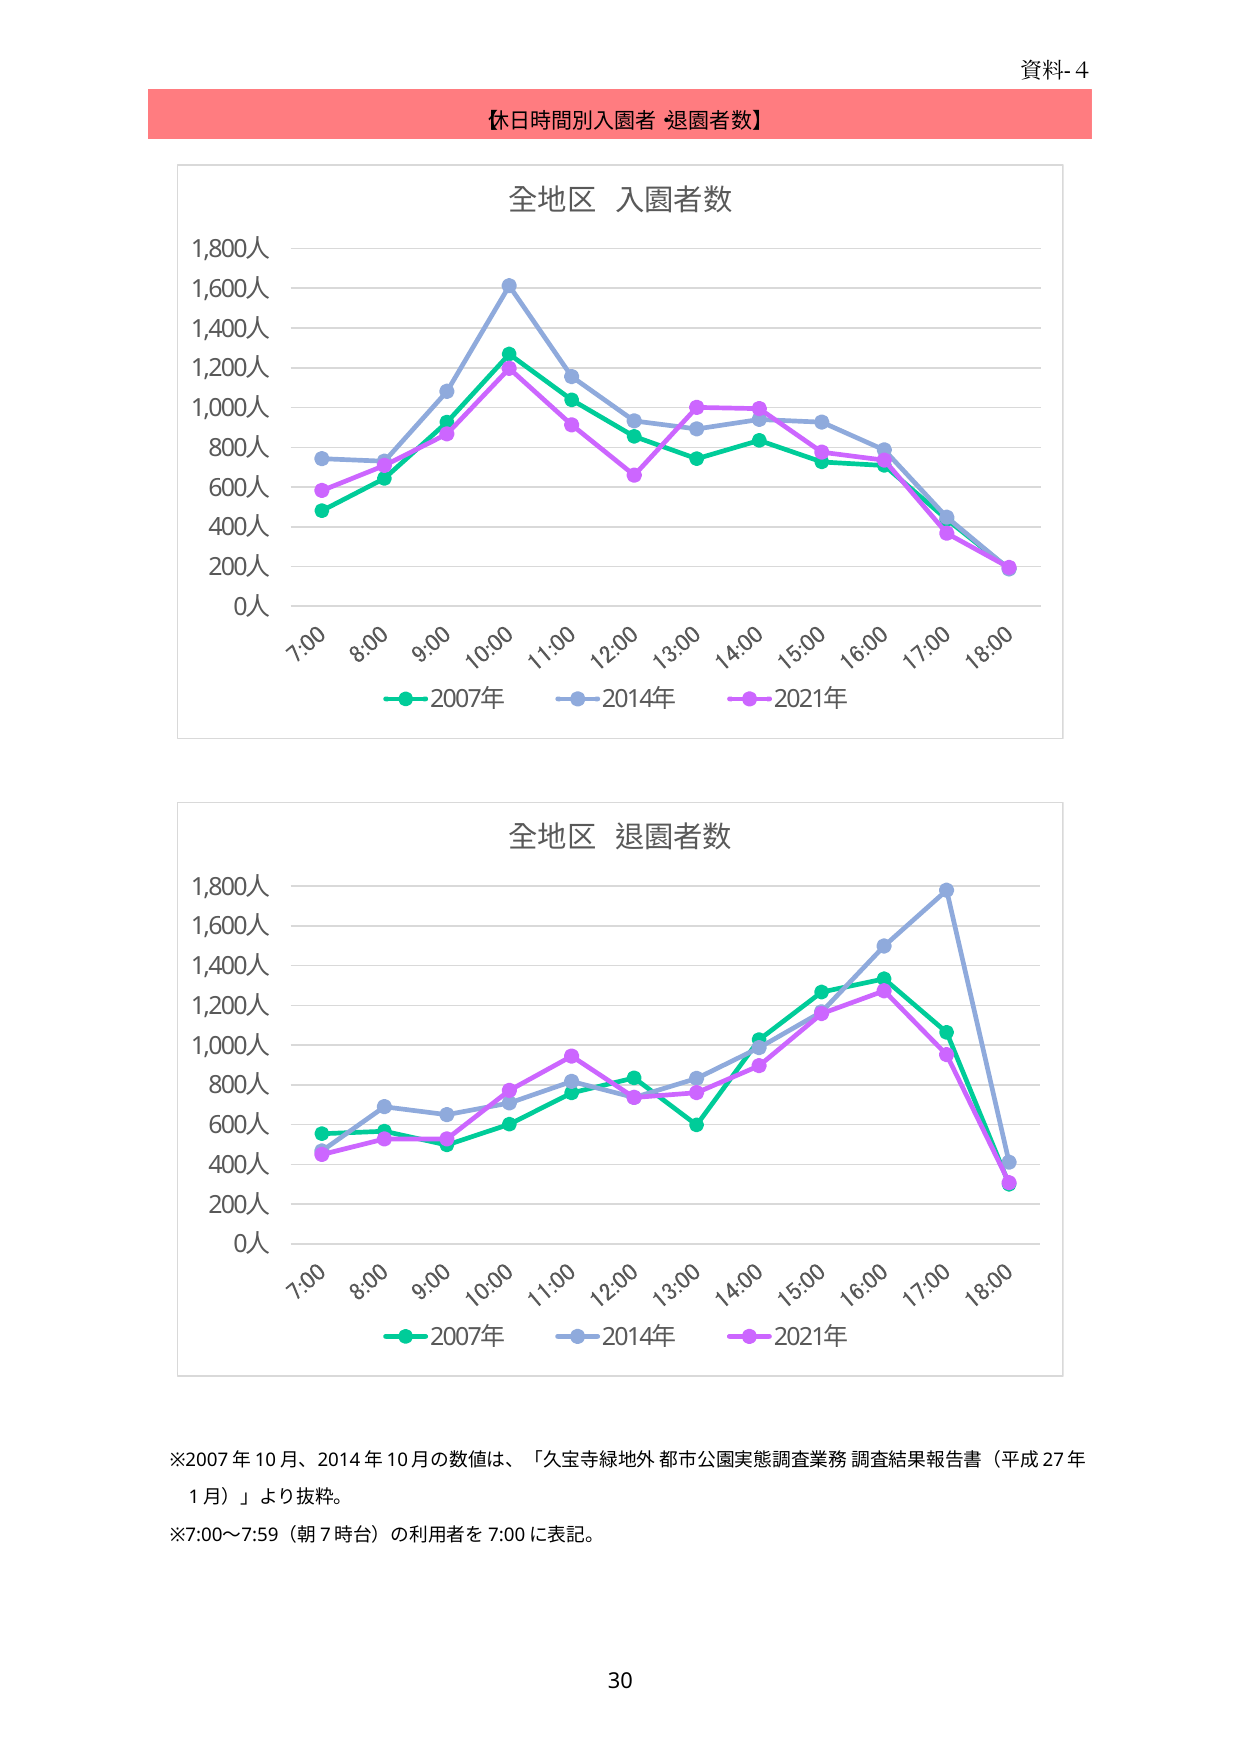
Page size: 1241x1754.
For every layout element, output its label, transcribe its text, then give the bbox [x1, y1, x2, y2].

text ※2007年10月、2014年10月の数値は、「久宝寺緑地外 都市公園実態調査業務 調査結果報告書（平成27年1月）」より抜粋。 [169, 1439, 1092, 1514]
text ※7:00〜7:59（朝7時台）の利用者を7:00に表記。 [169, 1514, 1092, 1552]
